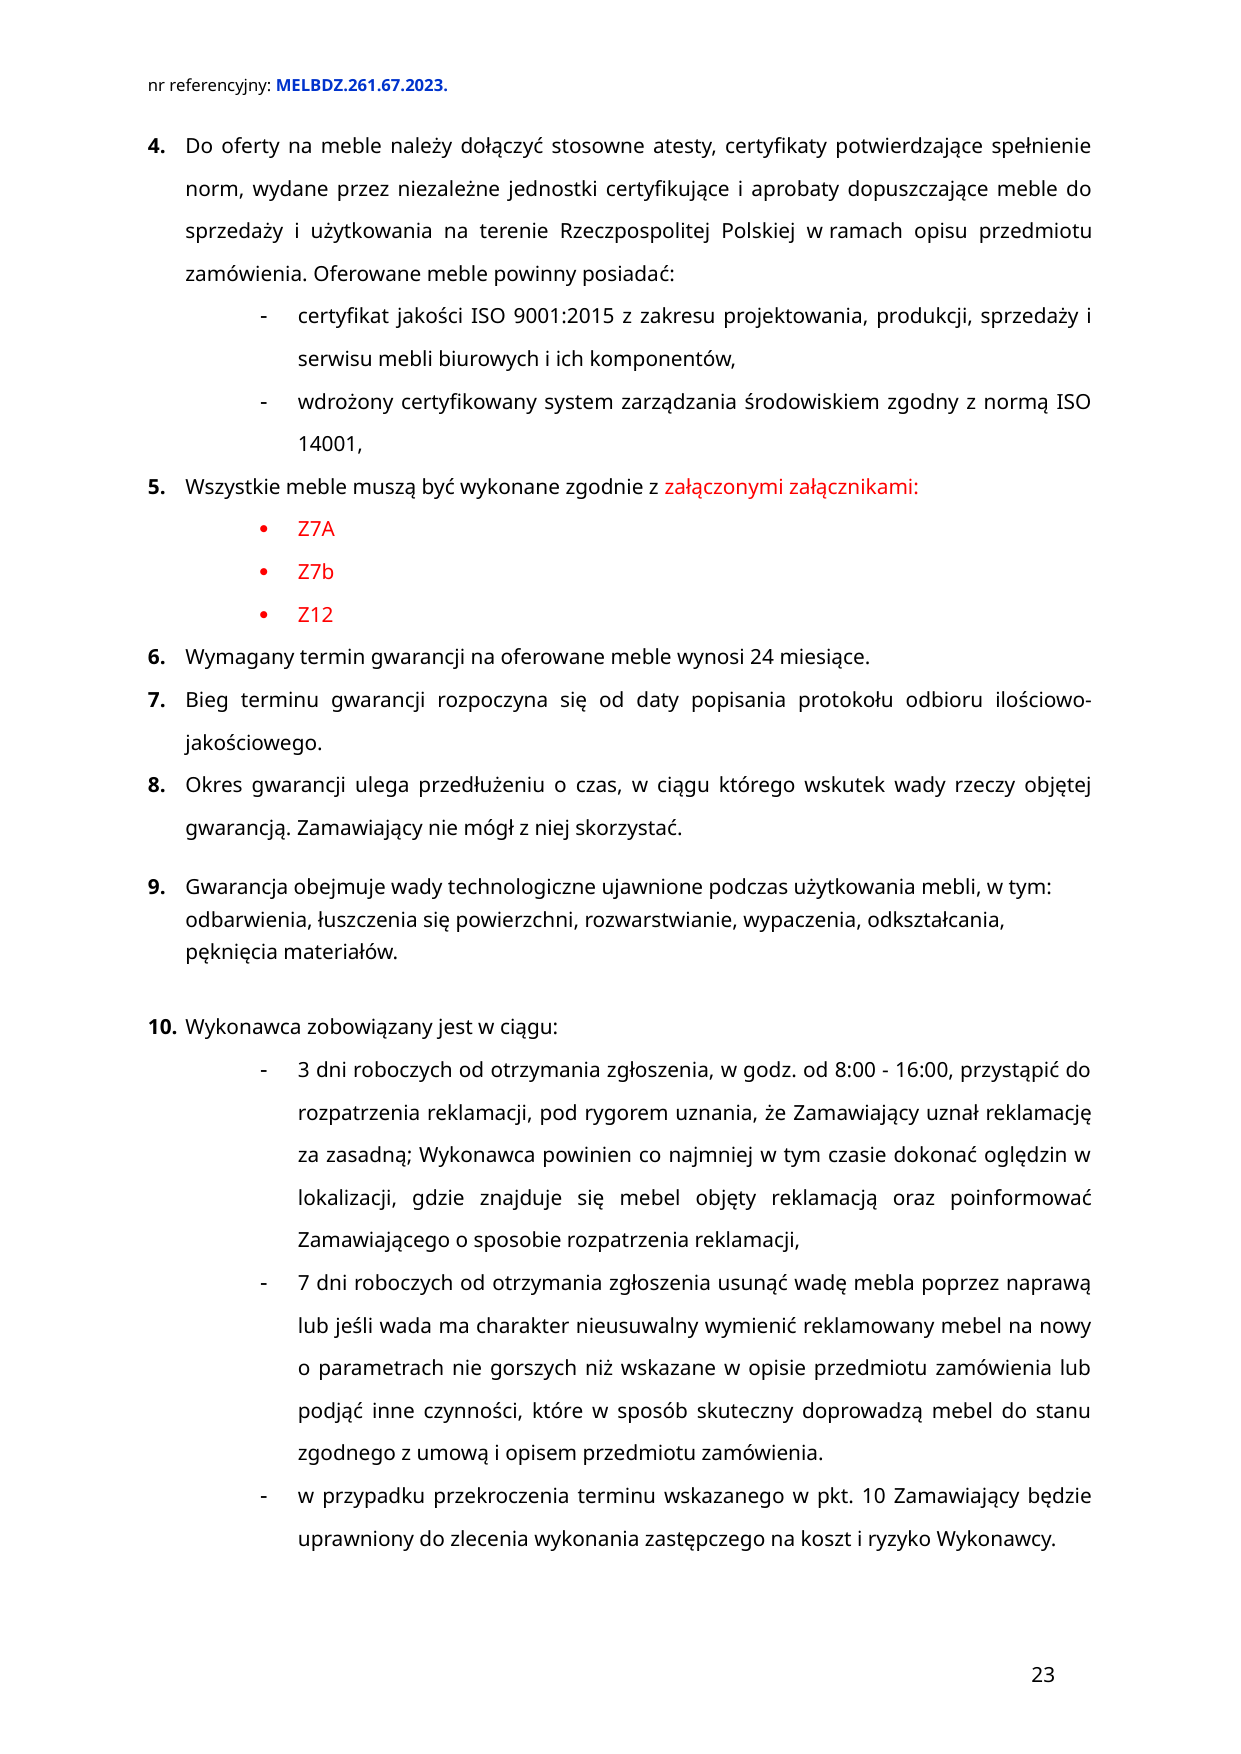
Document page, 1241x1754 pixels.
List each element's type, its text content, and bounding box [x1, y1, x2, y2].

list Gwarancja obejmuje wady technologiczne ujawnione podczas użytkowania mebli, w tym: odbarwienia, łuszczenia się powierzchni, rozwarstwianie, wypaczenia, odkształcania, pęknięcia materiałów. [148, 872, 1092, 966]
list Bieg terminu gwarancji rozpoczyna się od daty popisania protokołu odbioru ilościowo-jakościowego. [148, 685, 1092, 756]
list Z7A [260, 514, 1092, 543]
list Z7b [260, 557, 1092, 586]
list Okres gwarancji ulega przedłużeniu o czas, w ciągu którego wskutek wady rzeczy objętej gwarancją. Zamawiający nie mógł z niej skorzystać. [148, 770, 1092, 841]
list Z12 [260, 600, 1092, 628]
list wdrożony certyfikowany system zarządzania środowiskiem zgodny z normą ISO 14001, [260, 387, 1092, 458]
list Wymagany termin gwarancji na oferowane meble wynosi 24 miesiące. [148, 642, 1092, 671]
list certyfikat jakości ISO 9001:2015 z zakresu projektowania, produkcji, sprzedaży i serwisu mebli biurowych i ich komponentów, [260, 302, 1092, 373]
list Do oferty na meble należy dołączyć stosowne atesty, certyfikaty potwierdzające spełnienie norm, wydane przez niezależne jednostki certyfikujące i aprobaty dopuszczające meble do sprzedaży i użytkowania na terenie Rzeczpospolitej Polskiej w ramach opisu przedmiotu zamówienia. Oferowane meble powinny posiadać: [148, 131, 1092, 287]
list Wszystkie meble muszą być wykonane zgodnie z załączonymi załącznikami: [148, 472, 1092, 500]
list 7 dni roboczych od otrzymania zgłoszenia usunąć wadę mebla poprzez naprawą lub jeśli wada ma charakter nieusuwalny wymienić reklamowany mebel na nowy o parametrach nie gorszych niż wskazane w opisie przedmiotu zamówienia lub podjąć inne czynności, które w sposób skuteczny doprowadzą mebel do stanu zgodnego z umową i opisem przedmiotu zamówienia. [260, 1268, 1092, 1467]
list Wykonawca zobowiązany jest w ciągu: [148, 1012, 1092, 1041]
list 3 dni roboczych od otrzymania zgłoszenia, w godz. od 8:00 - 16:00, przystąpić do rozpatrzenia reklamacji, pod rygorem uznania, że Zamawiający uznał reklamację za zasadną; Wykonawca powinien co najmniej w tym czasie dokonać oględzin w lokalizacji, gdzie znajduje się mebel objęty reklamacją oraz poinformować Zamawiającego o sposobie rozpatrzenia reklamacji, [260, 1055, 1092, 1254]
list w przypadku przekroczenia terminu wskazanego w pkt. 10 Zamawiający będzie uprawniony do zlecenia wykonania zastępczego na koszt i ryzyko Wykonawcy. [260, 1481, 1092, 1552]
